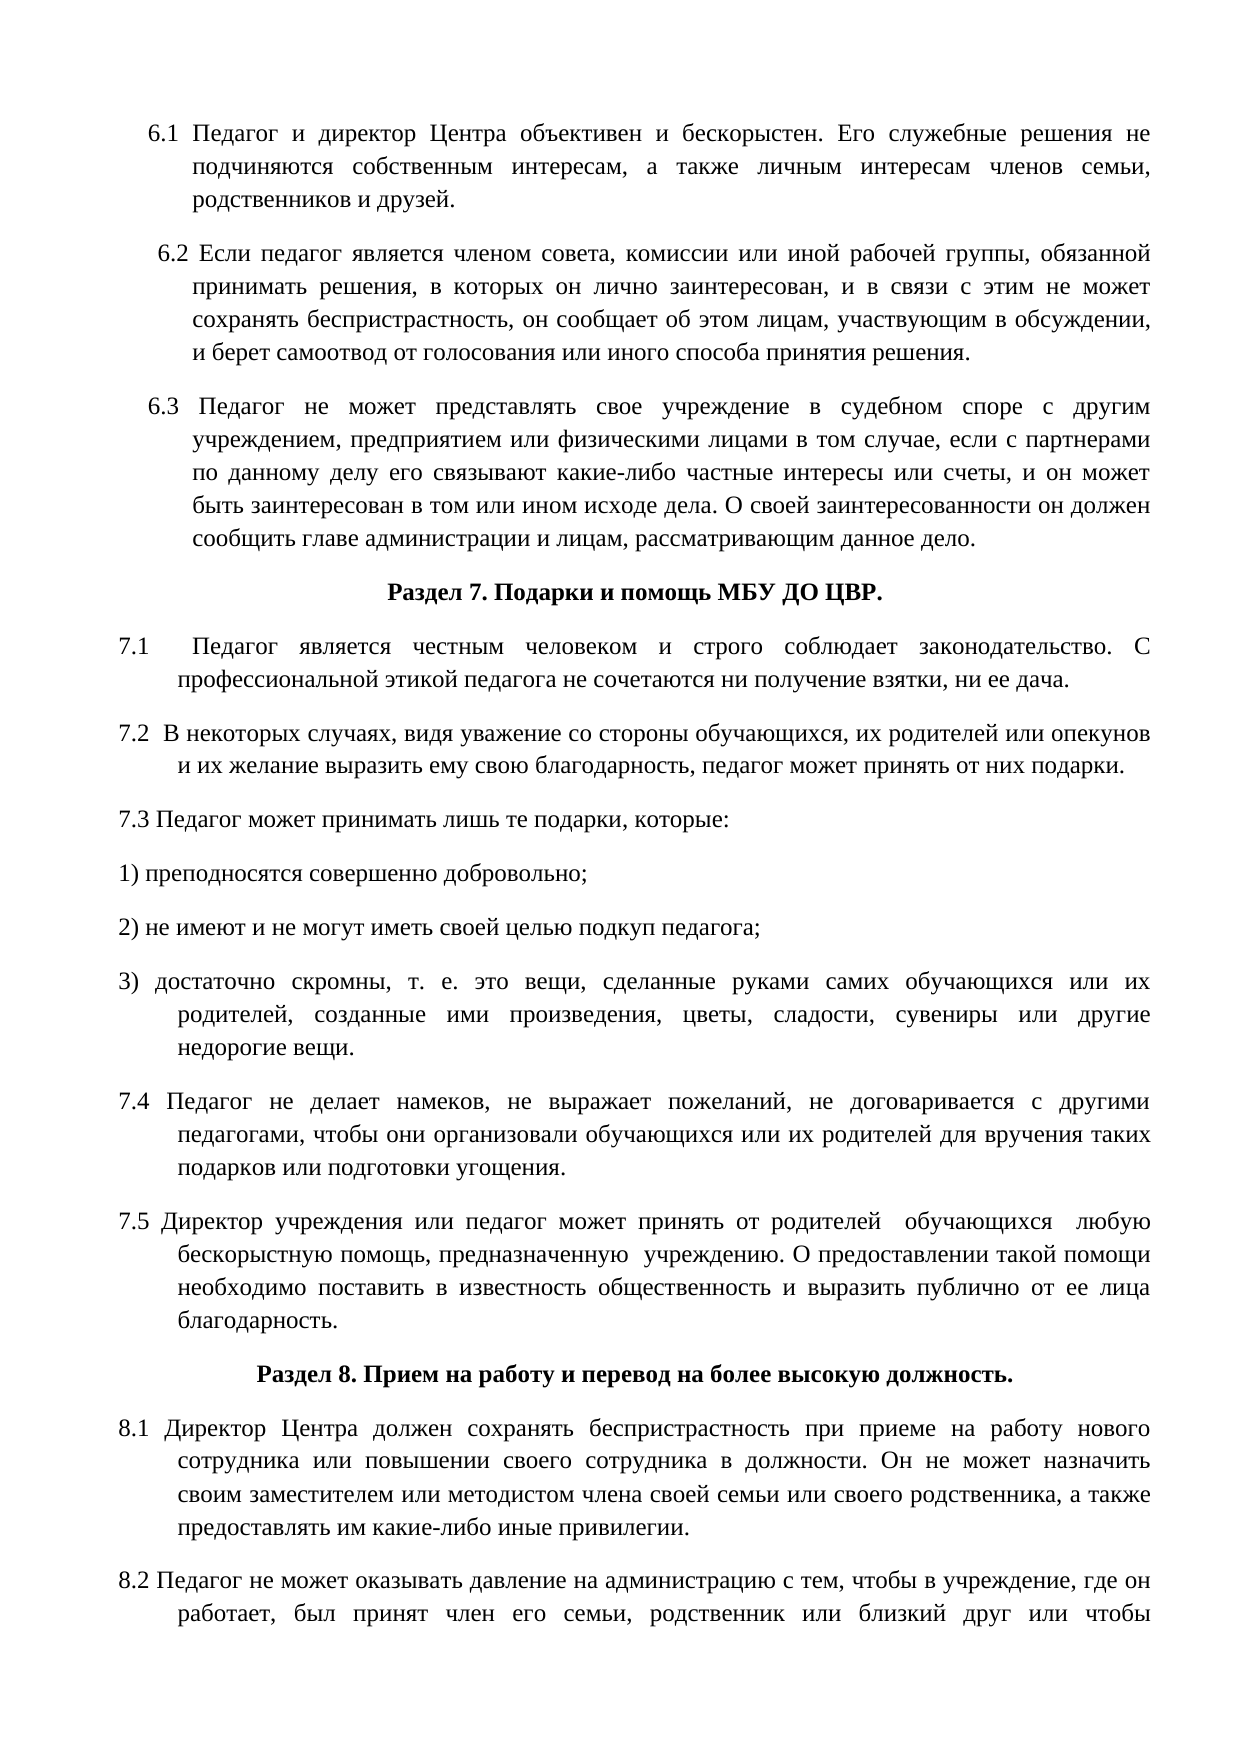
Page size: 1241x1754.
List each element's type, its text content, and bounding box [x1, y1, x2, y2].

text 3) достаточно скромны, т. е. это вещи, сделанные руками самих обучающихся или их родителей, созданные ими произведения, цветы, сладости, сувениры или другие недорогие вещи. [118, 966, 1152, 1061]
text 7.1 Педагог является честным человеком и строго соблюдает законодательство. С профессиональной этикой педагога не сочетаются ни получение взятки, ни ее дача. [118, 631, 1152, 692]
text 1) преподносятся совершенно добровольно; [118, 858, 1152, 887]
text 8.1 Директор Центра должен сохранять беспристрастность при приеме на работу нового сотрудника или повышении своего сотрудника в должности. Он не может назначить своим заместителем или методистом члена своей семьи или своего родственника, а также предоставлять им какие-либо иные привилегии. [118, 1413, 1152, 1540]
text 6.3 Педагог не может представлять свое учреждение в судебном споре с другим учреждением, предприятием или физическими лицами в том случае, если с партнерами по данному делу его связывают какие-либо частные интересы или счеты, и он может быть заинтересован в том или ином исходе дела. О своей заинтересованности он должен сообщить главе администрации и лицам, рассматривающим данное дело. [148, 391, 1152, 552]
text 7.5 Директор учреждения или педагог может принять от родителей обучающихся любую бескорыстную помощь, предназначенную учреждению. О предоставлении такой помощи необходимо поставить в известность общественность и выразить публично от ее лица благодарность. [118, 1206, 1152, 1334]
text Раздел 7. Подарки и помощь МБУ ДО ЦВР. [118, 577, 1152, 606]
text 7.3 Педагог может принимать лишь те подарки, которые: [118, 804, 1152, 833]
text Раздел 8. Прием на работу и перевод на более высокую должность. [118, 1359, 1152, 1387]
text 6.1 Педагог и директор Центра объективен и бескорыстен. Его служебные решения не подчиняются собственным интересам, а также личным интересам членов семьи, родственников и друзей. [148, 118, 1152, 213]
text 7.4 Педагог не делает намеков, не выражает пожеланий, не договаривается с другими педагогами, чтобы они организовали обучающихся или их родителей для вручения таких подарков или подготовки угощения. [118, 1086, 1152, 1181]
text 7.2 В некоторых случаях, видя уважение со стороны обучающихся, их родителей или опекунов и их желание выразить ему свою благодарность, педагог может принять от них подарки. [118, 718, 1152, 779]
text 6.2 Если педагог является членом совета, комиссии или иной рабочей группы, обязанной принимать решения, в которых он лично заинтересован, и в связи с этим не может сохранять беспристрастность, он сообщает об этом лицам, участвующим в обсуждении, и берет самоотвод от голосования или иного способа принятия решения. [148, 238, 1152, 366]
text 2) не имеют и не могут иметь своей целью подкуп педагога; [118, 912, 1152, 941]
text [118, 1566, 1152, 1627]
